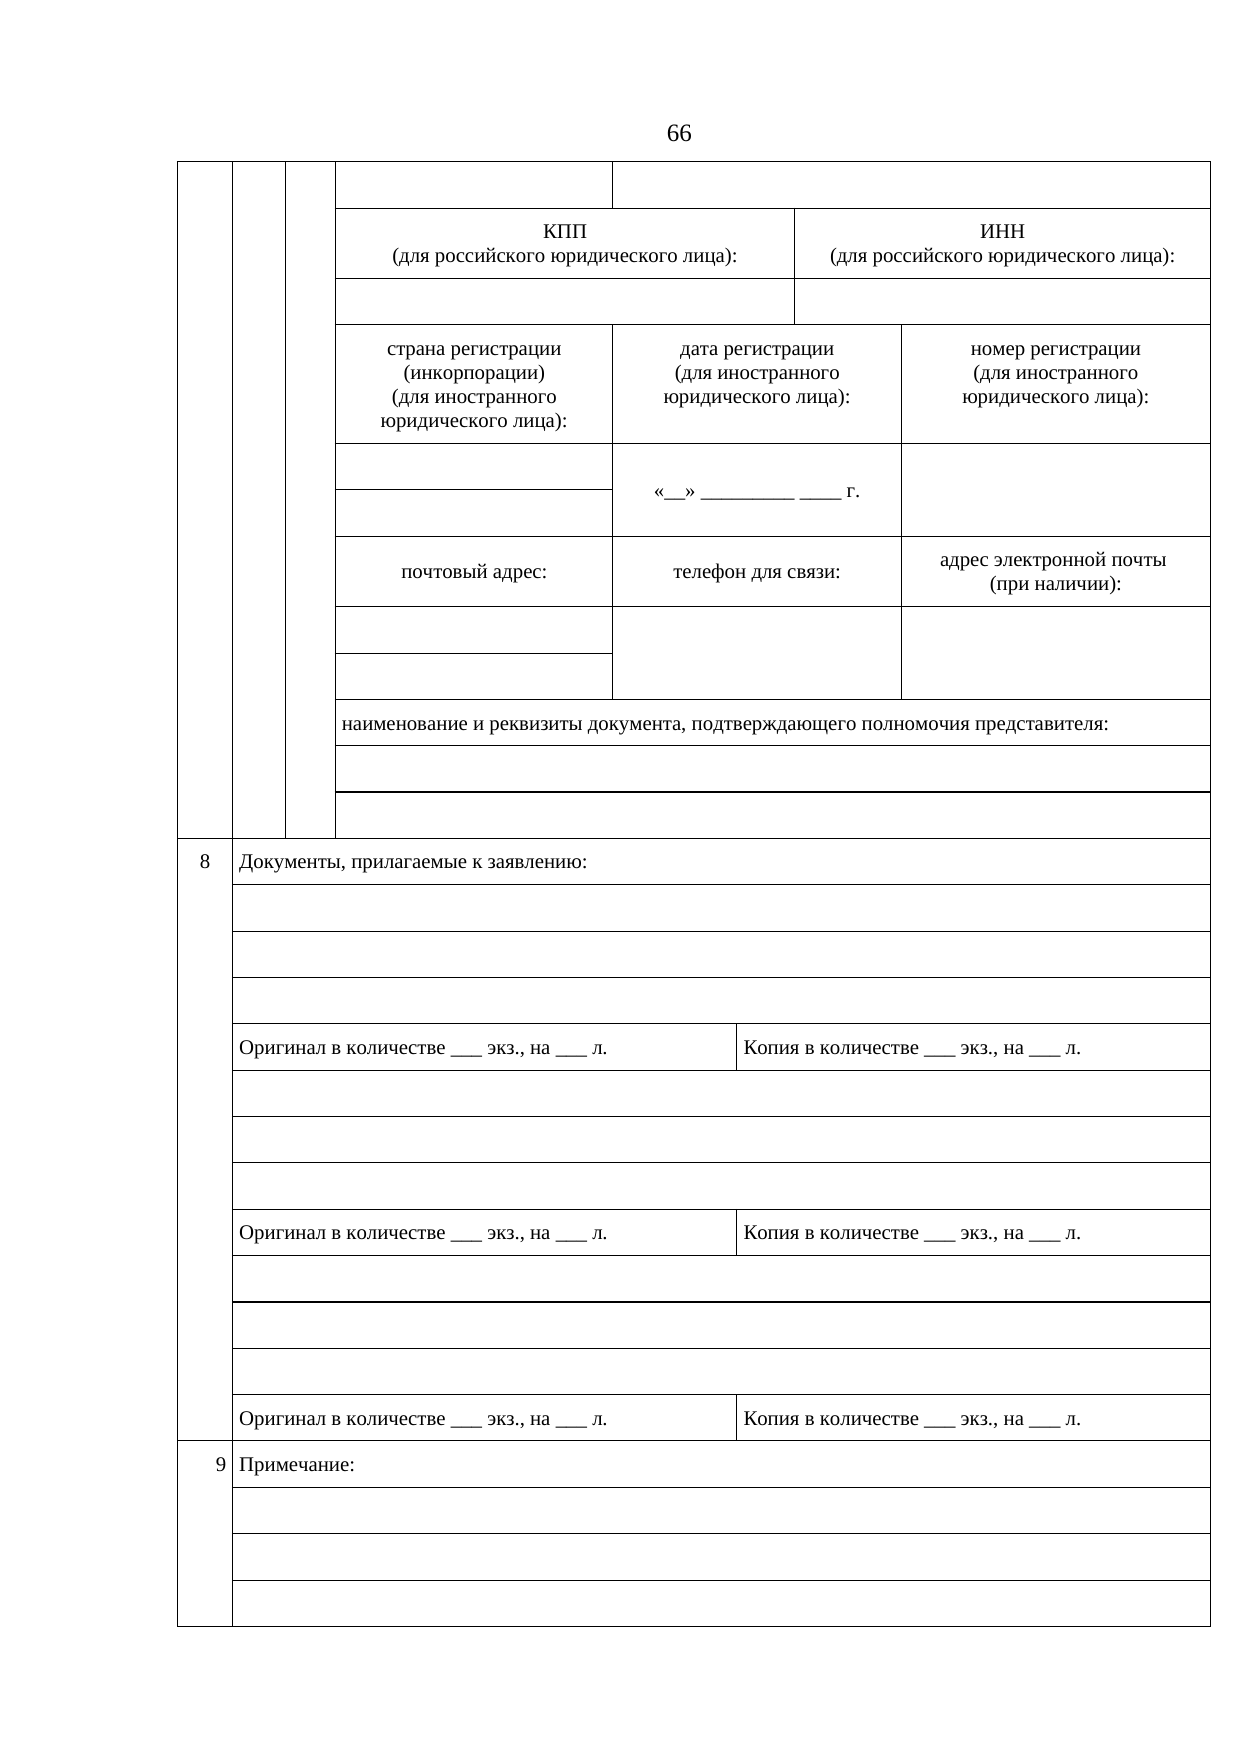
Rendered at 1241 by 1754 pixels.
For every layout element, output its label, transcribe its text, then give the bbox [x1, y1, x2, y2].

table_cell [233, 1303, 1210, 1348]
table_cell [613, 607, 901, 699]
table_cell [613, 162, 1210, 208]
table_cell ИНН (для российского юридического лица): [795, 209, 1210, 278]
table_cell Примечание: [233, 1441, 1210, 1487]
table_cell номер регистрации (для иностранного юридического лица): [902, 325, 1210, 443]
table_cell [233, 932, 1210, 977]
table_cell [233, 1534, 1210, 1579]
table_cell [233, 1071, 1210, 1116]
table_cell [902, 444, 1210, 536]
table_cell 8 [178, 839, 232, 1440]
table_cell [233, 1117, 1210, 1162]
table_cell Документы, прилагаемые к заявлению: [233, 839, 1210, 884]
table_cell [233, 978, 1210, 1023]
table_cell [233, 1163, 1210, 1209]
table_cell [336, 746, 1210, 791]
table_cell [233, 885, 1210, 931]
table_cell [902, 607, 1210, 699]
table_cell адрес электронной почты (при наличии): [902, 537, 1210, 606]
table_cell [336, 490, 612, 536]
table_cell страна регистрации (инкорпорации) (для иностранного юридического лица): [336, 325, 612, 443]
table_cell Оригинал в количестве ___ экз., на ___ л. [233, 1395, 736, 1440]
table_cell дата регистрации (для иностранного юридического лица): [613, 325, 901, 443]
table_cell [336, 654, 612, 699]
table_cell 9 [178, 1441, 232, 1626]
table_cell наименование и реквизиты документа, подтверждающего полномочия представителя: [336, 700, 1210, 745]
table_cell [336, 444, 612, 489]
table_cell [336, 793, 1210, 838]
table_cell [233, 1256, 1210, 1301]
table_cell КПП (для российского юридического лица): [336, 209, 794, 278]
table_cell почтовый адрес: [336, 537, 612, 606]
table_cell телефон для связи: [613, 537, 901, 606]
table_cell «__» _________ ____ г. [613, 444, 901, 536]
table_cell Оригинал в количестве ___ экз., на ___ л. [233, 1024, 736, 1069]
table_cell [233, 1349, 1210, 1394]
table_cell [795, 279, 1210, 324]
table_cell Копия в количестве ___ экз., на ___ л. [737, 1210, 1210, 1255]
table_cell [233, 1488, 1210, 1533]
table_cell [336, 162, 612, 208]
table_cell [336, 279, 794, 324]
table_cell Оригинал в количестве ___ экз., на ___ л. [233, 1210, 736, 1255]
table_cell Копия в количестве ___ экз., на ___ л. [737, 1395, 1210, 1440]
table_cell Копия в количестве ___ экз., на ___ л. [737, 1024, 1210, 1069]
table_cell [233, 1581, 1210, 1626]
table_cell [336, 607, 612, 652]
